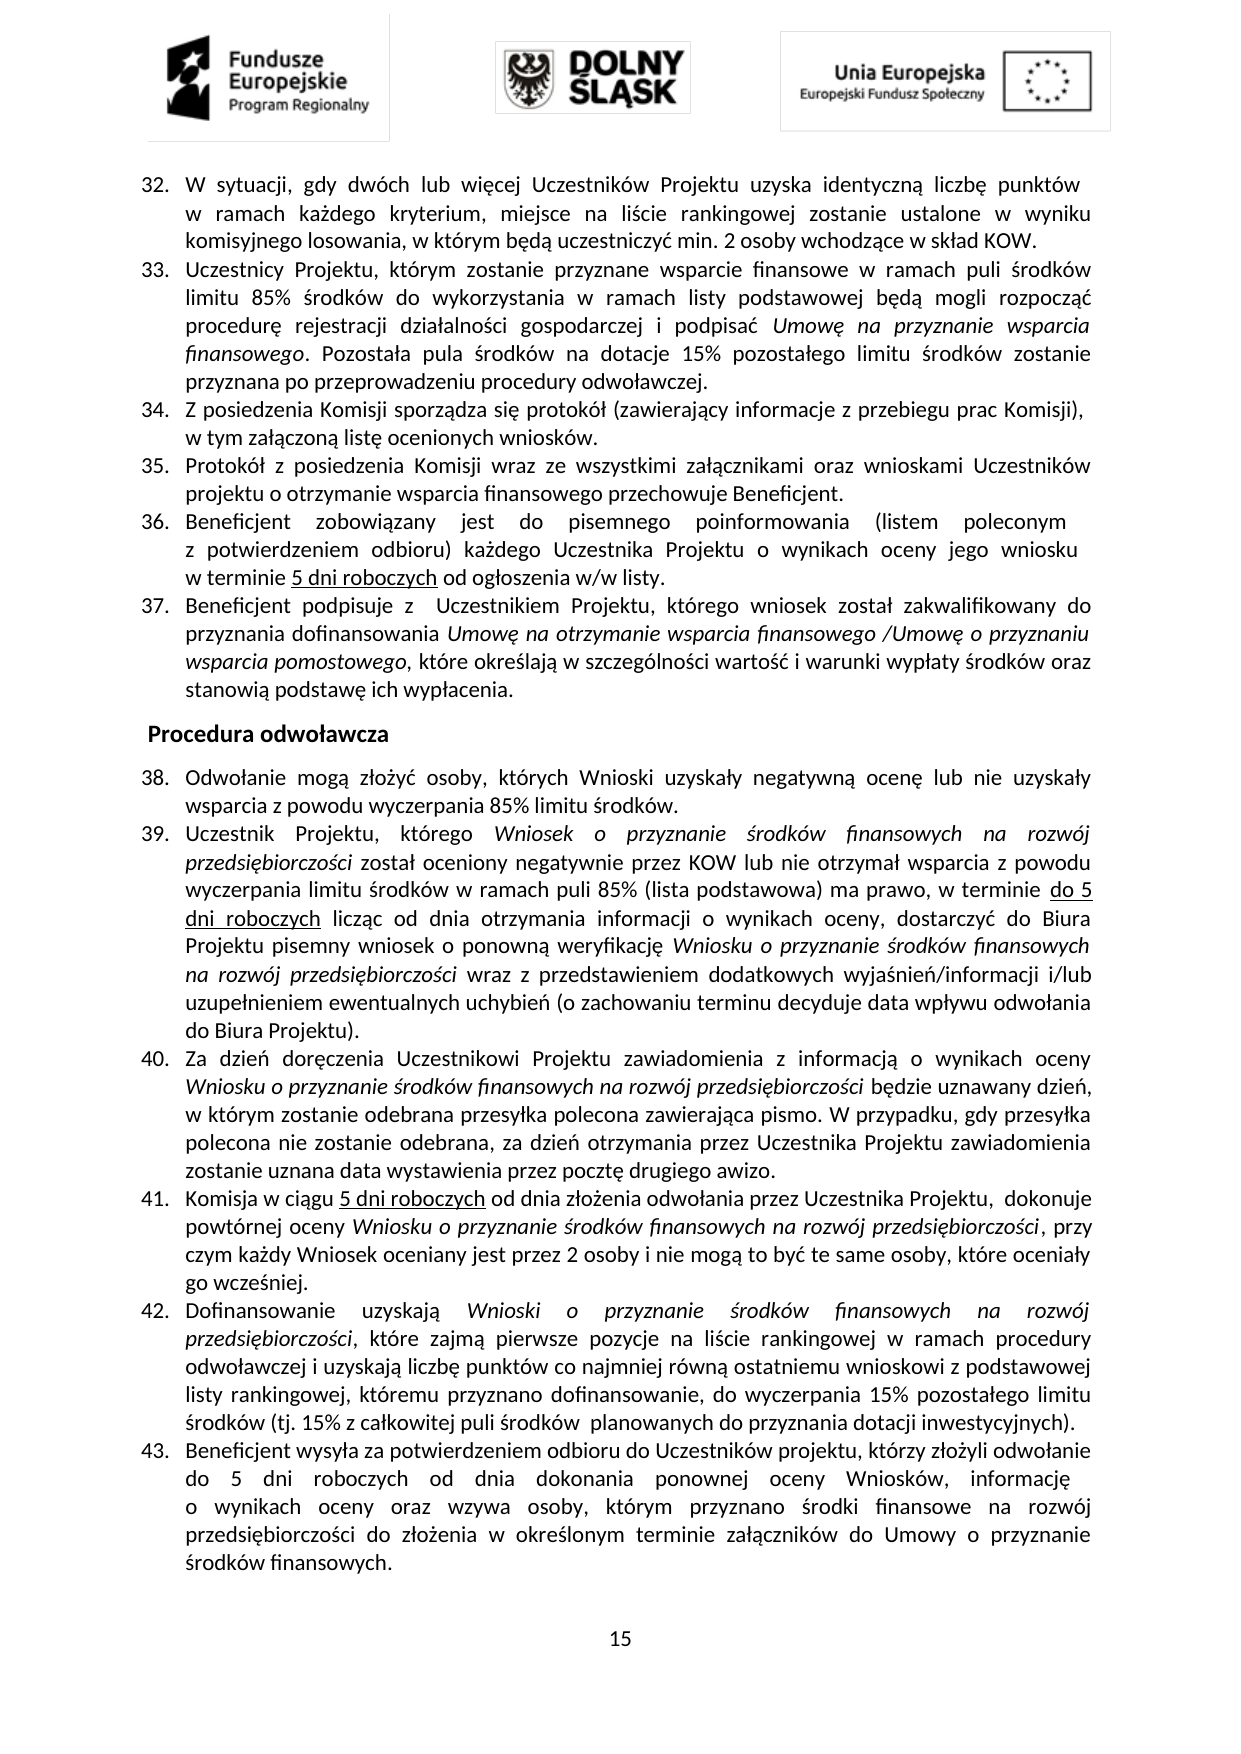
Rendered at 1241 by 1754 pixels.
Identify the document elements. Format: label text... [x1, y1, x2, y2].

list Beneficjent podpisuje z Uczestnikiem Projektu, którego wniosek został zakwalifikowany do przyznania dofinansowania Umowę na otrzymanie wsparcia finansowego /Umowę o przyznaniu wsparcia pomostowego, które określają w szczególności wartość i warunki wypłaty środków oraz stanowią podstawę ich wypłacenia. [141, 591, 1093, 703]
list Protokół z posiedzenia Komisji wraz ze wszystkimi załącznikami oraz wnioskami Uczestników projektu o otrzymanie wsparcia finansowego przechowuje Beneficjent. [141, 451, 1093, 507]
list W sytuacji, gdy dwóch lub więcej Uczestników Projektu uzyska identyczną liczbę punktów w ramach każdego kryterium, miejsce na liście rankingowej zostanie ustalone w wyniku komisyjnego losowania, w którym będą uczestniczyć min. 2 osoby wchodzące w skład KOW. [141, 171, 1093, 255]
list Z posiedzenia Komisji sporządza się protokół (zawierający informacje z przebiegu prac Komisji), w tym załączoną listę ocenionych wniosków. [141, 395, 1093, 451]
list Komisja w ciągu 5 dni roboczych od dnia złożenia odwołania przez Uczestnika Projektu, dokonuje powtórnej oceny Wniosku o przyznanie środków finansowych na rozwój przedsiębiorczości, przy czym każdy Wniosek oceniany jest przez 2 osoby i nie mogą to być te same osoby, które oceniały go wcześniej. [141, 1184, 1093, 1296]
list Uczestnicy Projektu, którym zostanie przyznane wsparcie finansowe w ramach puli środków limitu 85% środków do wykorzystania w ramach listy podstawowej będą mogli rozpocząć procedurę rejestracji działalności gospodarczej i podpisać Umowę na przyznanie wsparcia finansowego. Pozostała pula środków na dotacje 15% pozostałego limitu środków zostanie przyznana po przeprowadzeniu procedury odwoławczej. [141, 255, 1093, 395]
list Odwołanie mogą złożyć osoby, których Wnioski uzyskały negatywną ocenę lub nie uzyskały wsparcia z powodu wyczerpania 85% limitu środków. [141, 763, 1093, 819]
text Procedura odwoławcza [148, 718, 1093, 748]
list Uczestnik Projektu, którego Wniosek o przyznanie środków finansowych na rozwój przedsiębiorczości został oceniony negatywnie przez KOW lub nie otrzymał wsparcia z powodu wyczerpania limitu środków w ramach puli 85% (lista podstawowa) ma prawo, w terminie do 5 dni roboczych licząc od dnia otrzymania informacji o wynikach oceny, dostarczyć do Biura Projektu pisemny wniosek o ponowną weryfikację Wniosku o przyznanie środków finansowych na rozwój przedsiębiorczości wraz z przedstawieniem dodatkowych wyjaśnień/informacji i/lub uzupełnieniem ewentualnych uchybień (o zachowaniu terminu decyduje data wpływu odwołania do Biura Projektu). [141, 819, 1093, 1044]
list Za dzień doręczenia Uczestnikowi Projektu zawiadomienia z informacją o wynikach oceny Wniosku o przyznanie środków finansowych na rozwój przedsiębiorczości będzie uznawany dzień, w którym zostanie odebrana przesyłka polecona zawierająca pismo. W przypadku, gdy przesyłka polecona nie zostanie odebrana, za dzień otrzymania przez Uczestnika Projektu zawiadomienia zostanie uznana data wystawienia przez pocztę drugiego awizo. [141, 1044, 1093, 1184]
list Beneficjent wysyła za potwierdzeniem odbioru do Uczestników projektu, którzy złożyli odwołanie do 5 dni roboczych od dnia dokonania ponownej oceny Wniosków, informację o wynikach oceny oraz wzywa osoby, którym przyznano środki finansowe na rozwój przedsiębiorczości do złożenia w określonym terminie załączników do Umowy o przyznanie środków finansowych. [141, 1436, 1093, 1576]
picture [147, 14, 1112, 143]
list Beneficjent zobowiązany jest do pisemnego poinformowania (listem poleconym z potwierdzeniem odbioru) każdego Uczestnika Projektu o wynikach oceny jego wniosku w terminie 5 dni roboczych od ogłoszenia w/w listy. [141, 507, 1093, 591]
list Dofinansowanie uzyskają Wnioski o przyznanie środków finansowych na rozwój przedsiębiorczości, które zajmą pierwsze pozycje na liście rankingowej w ramach procedury odwoławczej i uzyskają liczbę punktów co najmniej równą ostatniemu wnioskowi z podstawowej listy rankingowej, któremu przyznano dofinansowanie, do wyczerpania 15% pozostałego limitu środków (tj. 15% z całkowitej puli środków planowanych do przyznania dotacji inwestycyjnych). [141, 1296, 1093, 1436]
